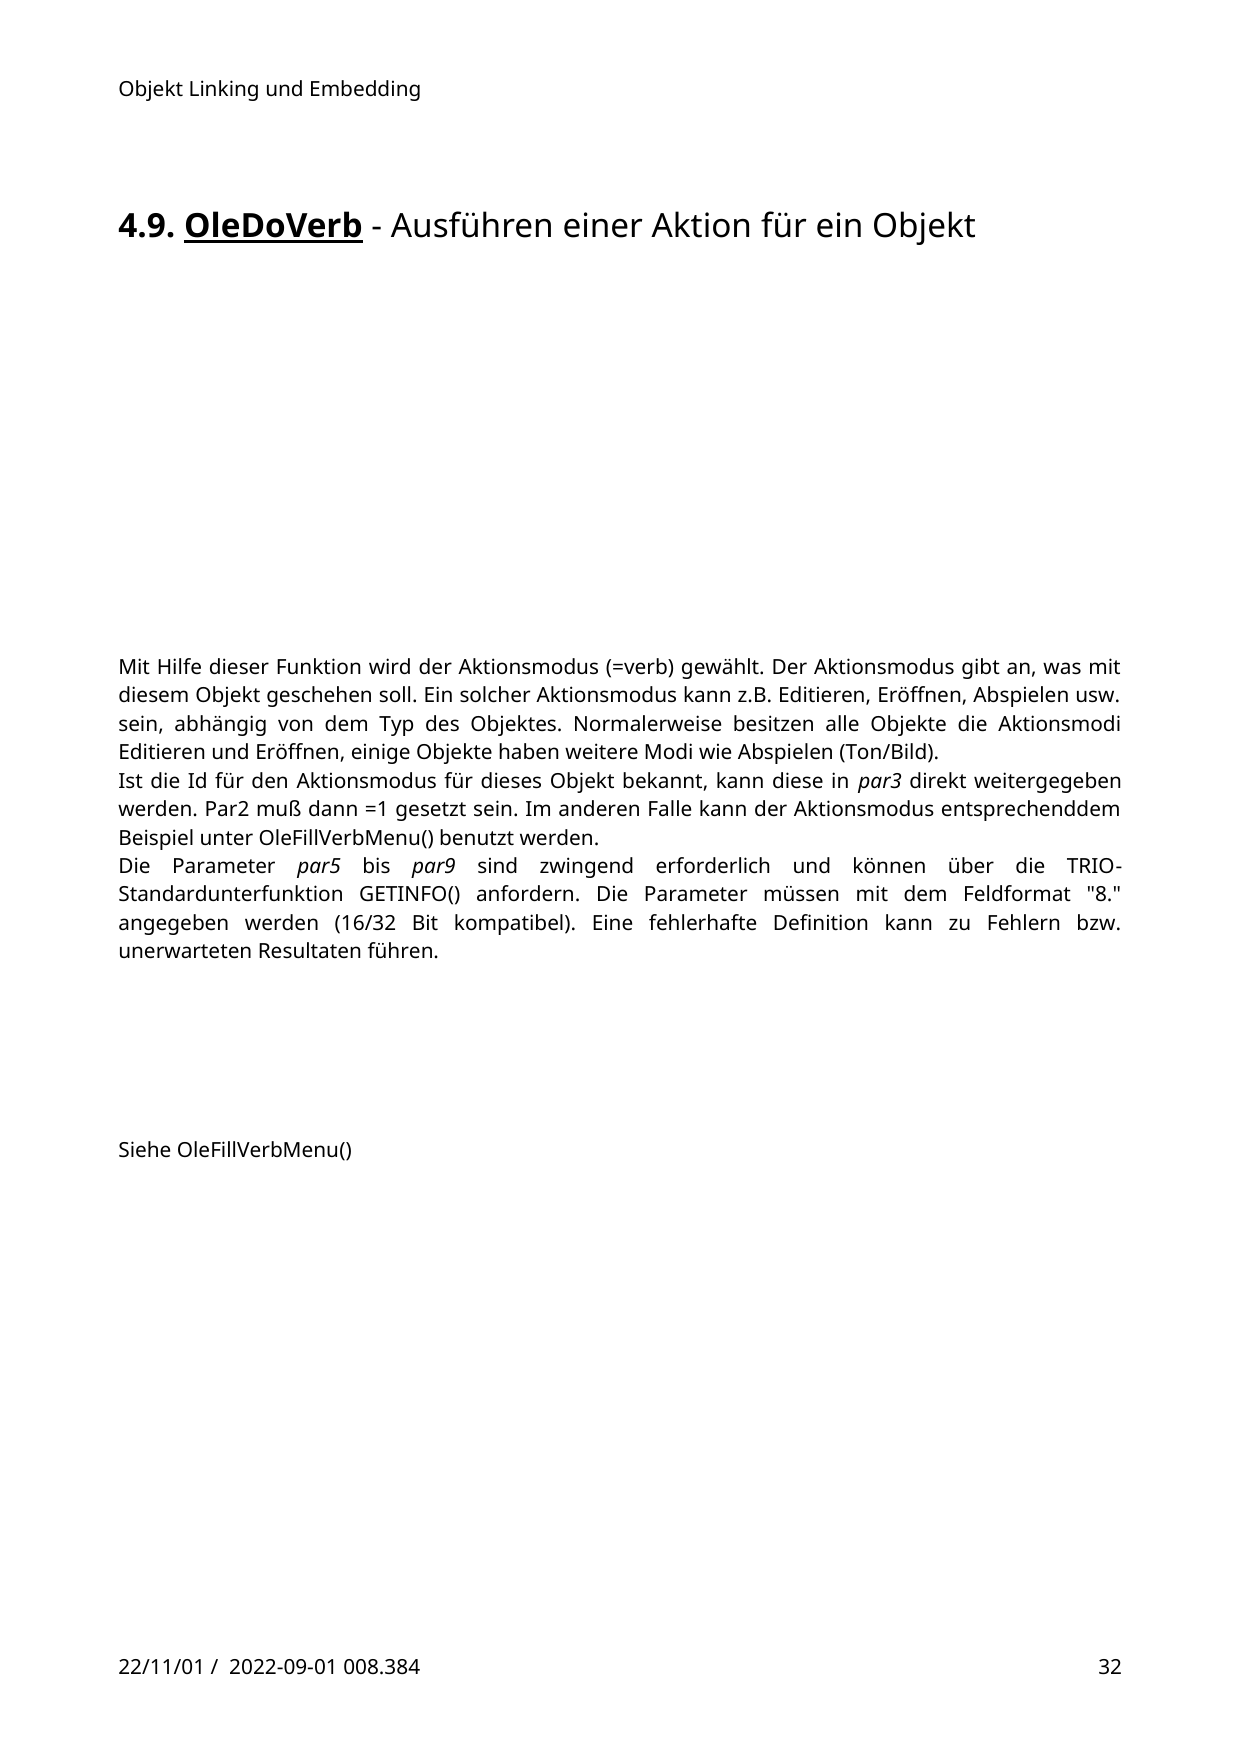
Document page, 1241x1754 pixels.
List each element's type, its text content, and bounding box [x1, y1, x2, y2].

text Die Parameter par5 bis par9 sind zwingend erforderlich und können über die TRIO-Standardunterfunktion GETINFO() anfordern. Die Parameter müssen mit dem Feldformat "8." angegeben werden (16/32 Bit kompatibel). Eine fehlerhafte Definition kann zu Fehlern bzw. unerwarteten Resultaten führen. [118, 851, 1122, 965]
text Ist die Id für den Aktionsmodus für dieses Objekt bekannt, kann diese in par3 direkt weitergegeben werden. Par2 muß dann =1 gesetzt sein. Im anderen Falle kann der Aktionsmodus entsprechenddem Beispiel unter OleFillVerbMenu() benutzt werden. [118, 766, 1122, 851]
subtitle 4.9. OleDoVerb - Ausführen einer Aktion für ein Objekt [118, 202, 1122, 248]
text Siehe OleFillVerbMenu() [118, 1135, 1122, 1164]
text Mit Hilfe dieser Funktion wird der Aktionsmodus (=verb) gewählt. Der Aktionsmodus gibt an, was mit diesem Objekt geschehen soll. Ein solcher Aktionsmodus kann z.B. Editieren, Eröffnen, Abspielen usw. sein, abhängig von dem Typ des Objektes. Normalerweise besitzen alle Objekte die Aktionsmodi Editieren und Eröffnen, einige Objekte haben weitere Modi wie Abspielen (Ton/Bild). [118, 652, 1122, 766]
